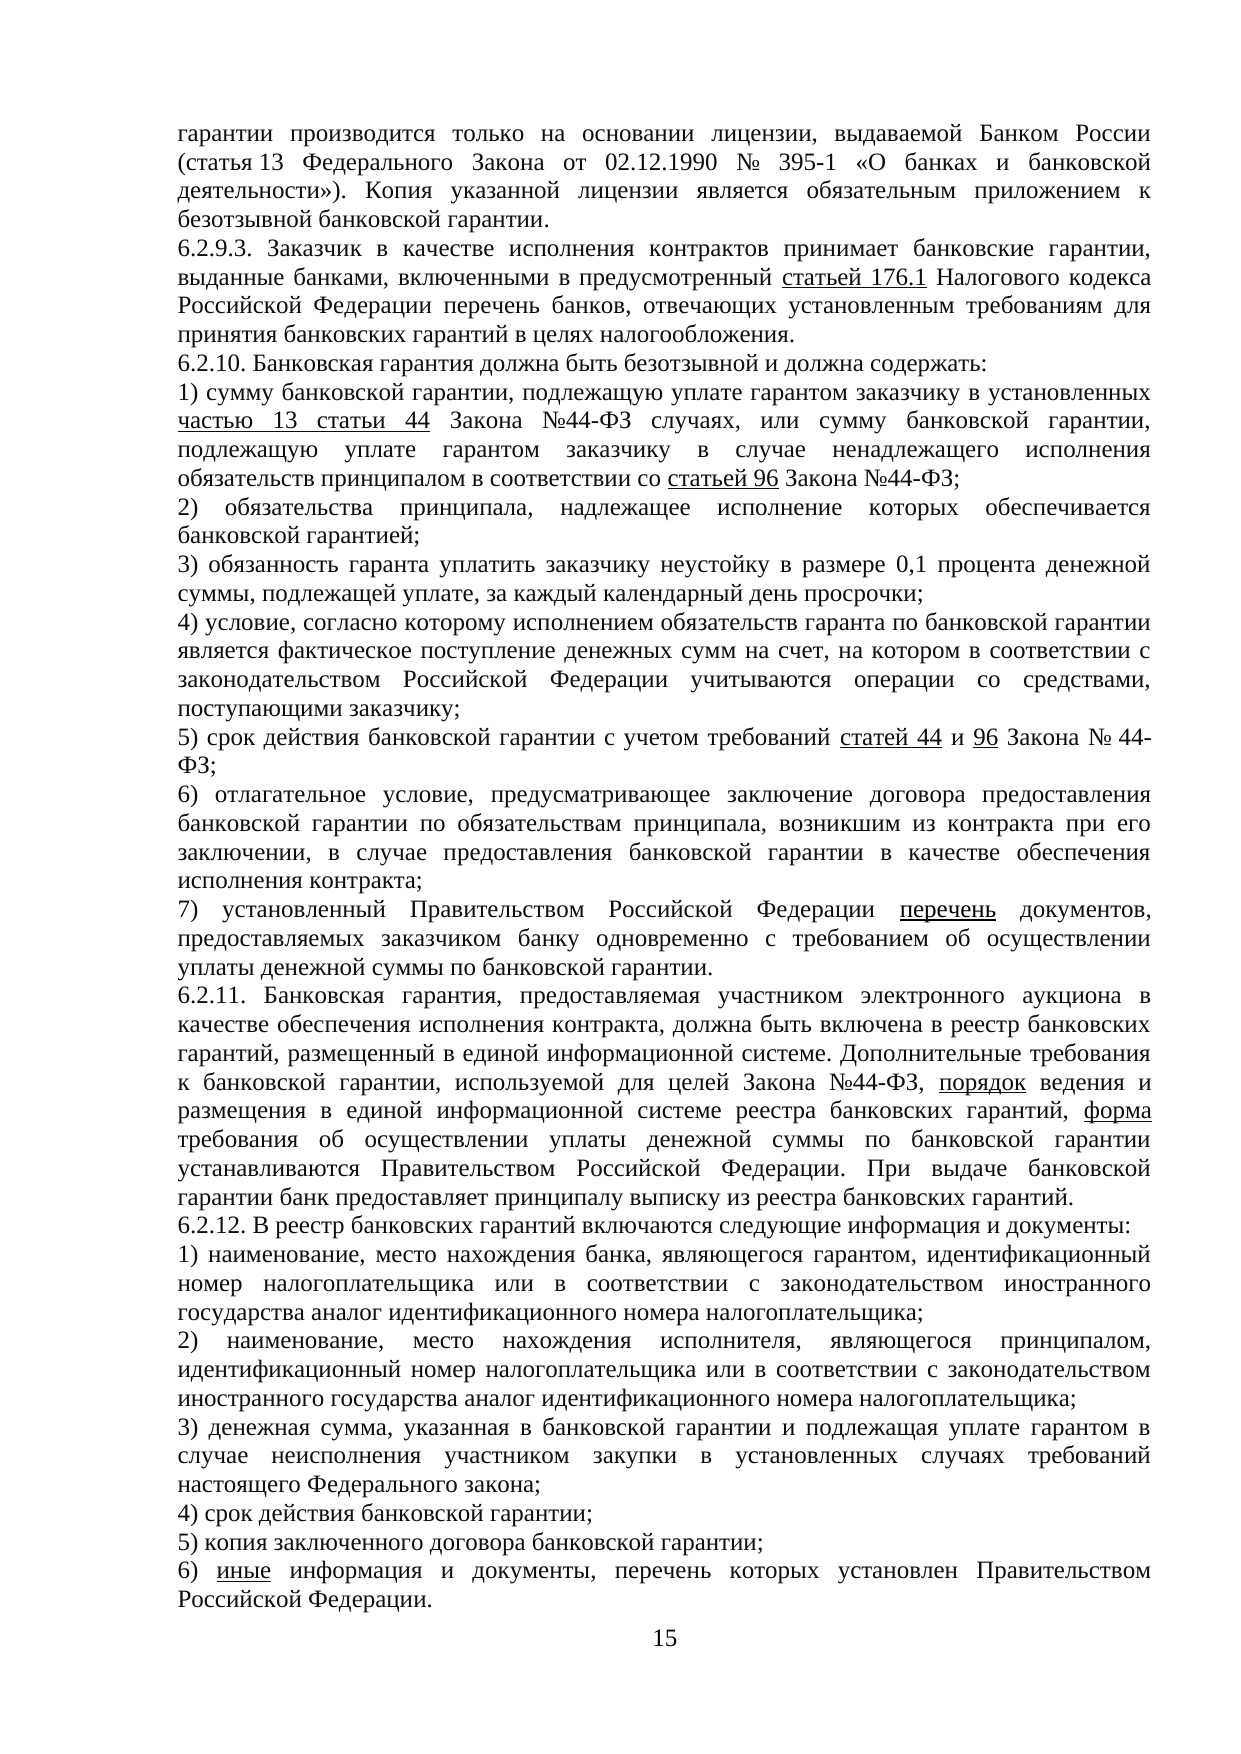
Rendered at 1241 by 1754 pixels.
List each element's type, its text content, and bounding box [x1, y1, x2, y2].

text 6) иные информация и документы, перечень которых установлен Правительством Российской Федерации. [177, 1556, 1152, 1613]
text 4) условие, согласно которому исполнением обязательств гаранта по банковской гарантии является фактическое поступление денежных сумм на счет, на котором в соответствии с законодательством Российской Федерации учитываются операции со средствами, поступающими заказчику; [177, 607, 1152, 722]
text 5) копия заключенного договора банковской гарантии; [177, 1527, 1152, 1556]
text 1) сумму банковской гарантии, подлежащую уплате гарантом заказчику в установленных частью 13 статьи 44 Закона №44-ФЗ случаях, или сумму банковской гарантии, подлежащую уплате гарантом заказчику в случае ненадлежащего исполнения обязательств принципалом в соответствии со статьей 96 Закона №44-ФЗ; [177, 377, 1152, 492]
text 2) обязательства принципала, надлежащее исполнение которых обеспечивается банковской гарантией; [177, 492, 1152, 549]
text 7) установленный Правительством Российской Федерации перечень документов, предоставляемых заказчиком банку одновременно с требованием об осуществлении уплаты денежной суммы по банковской гарантии. [177, 894, 1152, 981]
text 6) отлагательное условие, предусматривающее заключение договора предоставления банковской гарантии по обязательствам принципала, возникшим из контракта при его заключении, в случае предоставления банковской гарантии в качестве обеспечения исполнения контракта; [177, 779, 1152, 894]
text 2) наименование, место нахождения исполнителя, являющегося принципалом, идентификационный номер налогоплательщика или в соответствии с законодательством иностранного государства аналог идентификационного номера налогоплательщика; [177, 1326, 1152, 1412]
text 6.2.10. Банковская гарантия должна быть безотзывной и должна содержать: [177, 348, 1152, 377]
text 4) срок действия банковской гарантии; [177, 1498, 1152, 1527]
text 3) денежная сумма, указанная в банковской гарантии и подлежащая уплате гарантом в случае неисполнения участником закупки в установленных случаях требований настоящего Федерального закона; [177, 1412, 1152, 1498]
text 6.2.12. В реестр банковских гарантий включаются следующие информация и документы: [177, 1211, 1152, 1239]
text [177, 118, 1152, 233]
text 6.2.11. Банковская гарантия, предоставляемая участником электронного аукциона в качестве обеспечения исполнения контракта, должна быть включена в реестр банковских гарантий, размещенный в единой информационной системе. Дополнительные требования к банковской гарантии, используемой для целей Закона №44-ФЗ, порядок ведения и размещения в единой информационной системе реестра банковских гарантий, форма требования об осуществлении уплаты денежной суммы по банковской гарантии устанавливаются Правительством Российской Федерации. При выдаче банковской гарантии банк предоставляет принципалу выписку из реестра банковских гарантий. [177, 981, 1152, 1211]
text 6.2.9.3. Заказчик в качестве исполнения контрактов принимает банковские гарантии, выданные банками, включенными в предусмотренный статьей 176.1 Налогового кодекса Российской Федерации перечень банков, отвечающих установленным требованиям для принятия банковских гарантий в целях налогообложения. [177, 233, 1152, 348]
text 3) обязанность гаранта уплатить заказчику неустойку в размере 0,1 процента денежной суммы, подлежащей уплате, за каждый календарный день просрочки; [177, 549, 1152, 607]
text 1) наименование, место нахождения банка, являющегося гарантом, идентификационный номер налогоплательщика или в соответствии с законодательством иностранного государства аналог идентификационного номера налогоплательщика; [177, 1239, 1152, 1326]
text 5) срок действия банковской гарантии с учетом требований статей 44 и 96 Закона № 44-ФЗ; [177, 722, 1152, 779]
